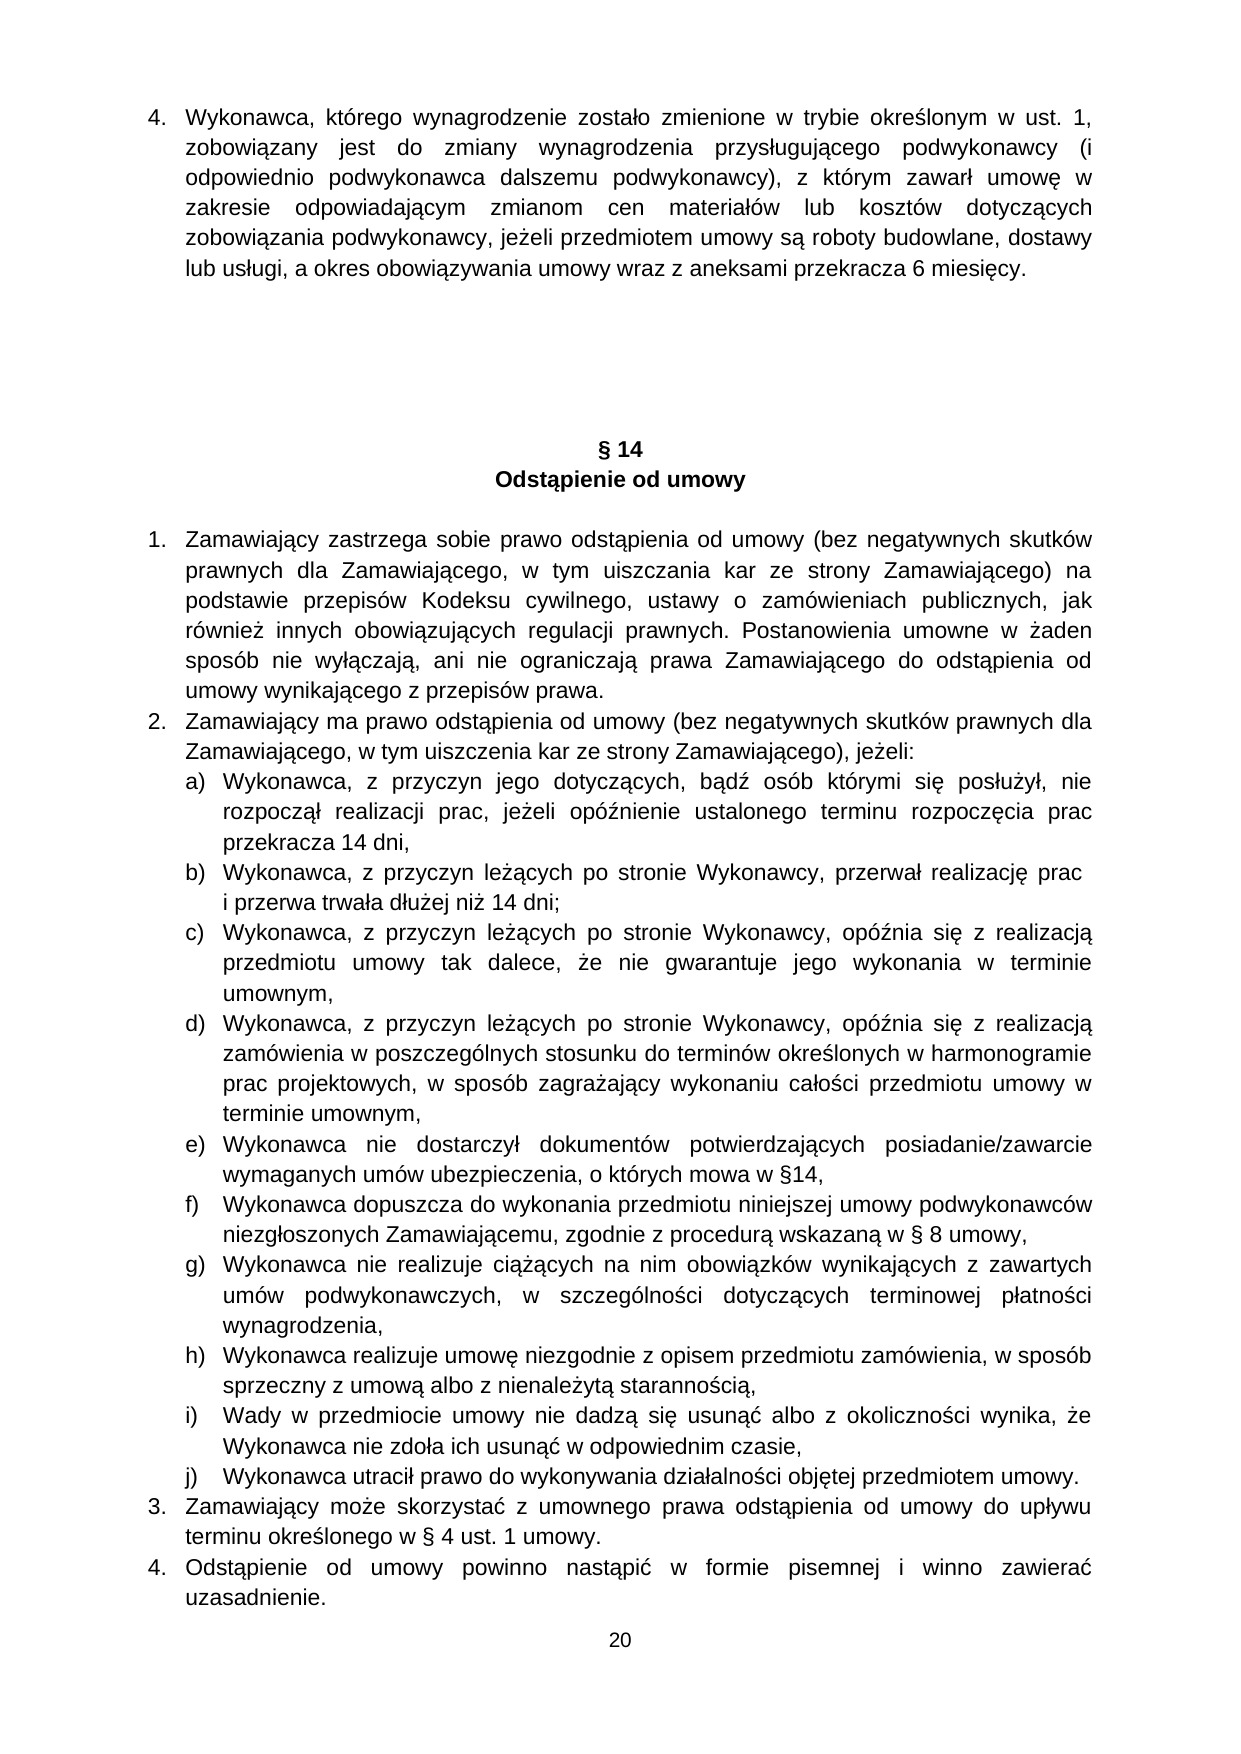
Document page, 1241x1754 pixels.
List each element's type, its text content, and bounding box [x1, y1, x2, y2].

list Odstąpienie od umowy powinno nastąpić w formie pisemnej i winno zawierać uzasadnienie. [148, 1553, 1093, 1610]
list Wady w przedmiocie umowy nie dadzą się usunąć albo z okoliczności wynika, że Wykonawca nie zdoła ich usunąć w odpowiednim czasie, [185, 1402, 1093, 1459]
list Wykonawca, którego wynagrodzenie zostało zmienione w trybie określonym w ust. 1, zobowiązany jest do zmiany wynagrodzenia przysługującego podwykonawcy (i odpowiednio podwykonawca dalszemu podwykonawcy), z którym zawarł umowę w zakresie odpowiadającym zmianom cen materiałów lub kosztów dotyczących zobowiązania podwykonawcy, jeżeli przedmiotem umowy są roboty budowlane, dostawy lub usługi, a okres obowiązywania umowy wraz z aneksami przekracza 6 miesięcy. [148, 103, 1093, 281]
list Zamawiający może skorzystać z umownego prawa odstąpienia od umowy do upływu terminu określonego w § 4 ust. 1 umowy. [148, 1493, 1093, 1549]
list Wykonawca realizuje umowę niezgodnie z opisem przedmiotu zamówienia, w sposób sprzeczny z umową albo z nienależytą starannością, [185, 1342, 1093, 1398]
list Wykonawca, z przyczyn jego dotyczących, bądź osób którymi się posłużył, nie rozpoczął realizacji prac, jeżeli opóźnienie ustalonego terminu rozpoczęcia prac przekracza 14 dni, [185, 768, 1093, 855]
list Wykonawca nie realizuje ciążących na nim obowiązków wynikających z zawartych umów podwykonawczych, w szczególności dotyczących terminowej płatności wynagrodzenia, [185, 1251, 1093, 1338]
list Wykonawca, z przyczyn leżących po stronie Wykonawcy, przerwał realizację prac i przerwa trwała dłużej niż 14 dni; [185, 859, 1093, 915]
list Wykonawca dopuszcza do wykonania przedmiotu niniejszej umowy podwykonawców niezgłoszonych Zamawiającemu, zgodnie z procedurą wskazaną w § 8 umowy, [185, 1191, 1093, 1247]
list Zamawiający ma prawo odstąpienia od umowy (bez negatywnych skutków prawnych dla Zamawiającego, w tym uiszczenia kar ze strony Zamawiającego), jeżeli: [148, 708, 1093, 764]
list Wykonawca, z przyczyn leżących po stronie Wykonawcy, opóźnia się z realizacją zamówienia w poszczególnych stosunku do terminów określonych w harmonogramie prac projektowych, w sposób zagrażający wykonaniu całości przedmiotu umowy w terminie umownym, [185, 1010, 1093, 1127]
list Wykonawca, z przyczyn leżących po stronie Wykonawcy, opóźnia się z realizacją przedmiotu umowy tak dalece, że nie gwarantuje jego wykonania w terminie umownym, [185, 919, 1093, 1006]
text § 14 [148, 436, 1093, 462]
list Zamawiający zastrzega sobie prawo odstąpienia od umowy (bez negatywnych skutków prawnych dla Zamawiającego, w tym uiszczania kar ze strony Zamawiającego) na podstawie przepisów Kodeksu cywilnego, ustawy o zamówieniach publicznych, jak również innych obowiązujących regulacji prawnych. Postanowienia umowne w żaden sposób nie wyłączają, ani nie ograniczają prawa Zamawiającego do odstąpienia od umowy wynikającego z przepisów prawa. [148, 526, 1093, 704]
text Odstąpienie od umowy [148, 466, 1093, 492]
list Wykonawca nie dostarczył dokumentów potwierdzających posiadanie/zawarcie wymaganych umów ubezpieczenia, o których mowa w §14, [185, 1131, 1093, 1187]
list Wykonawca utracił prawo do wykonywania działalności objętej przedmiotem umowy. [185, 1463, 1093, 1489]
